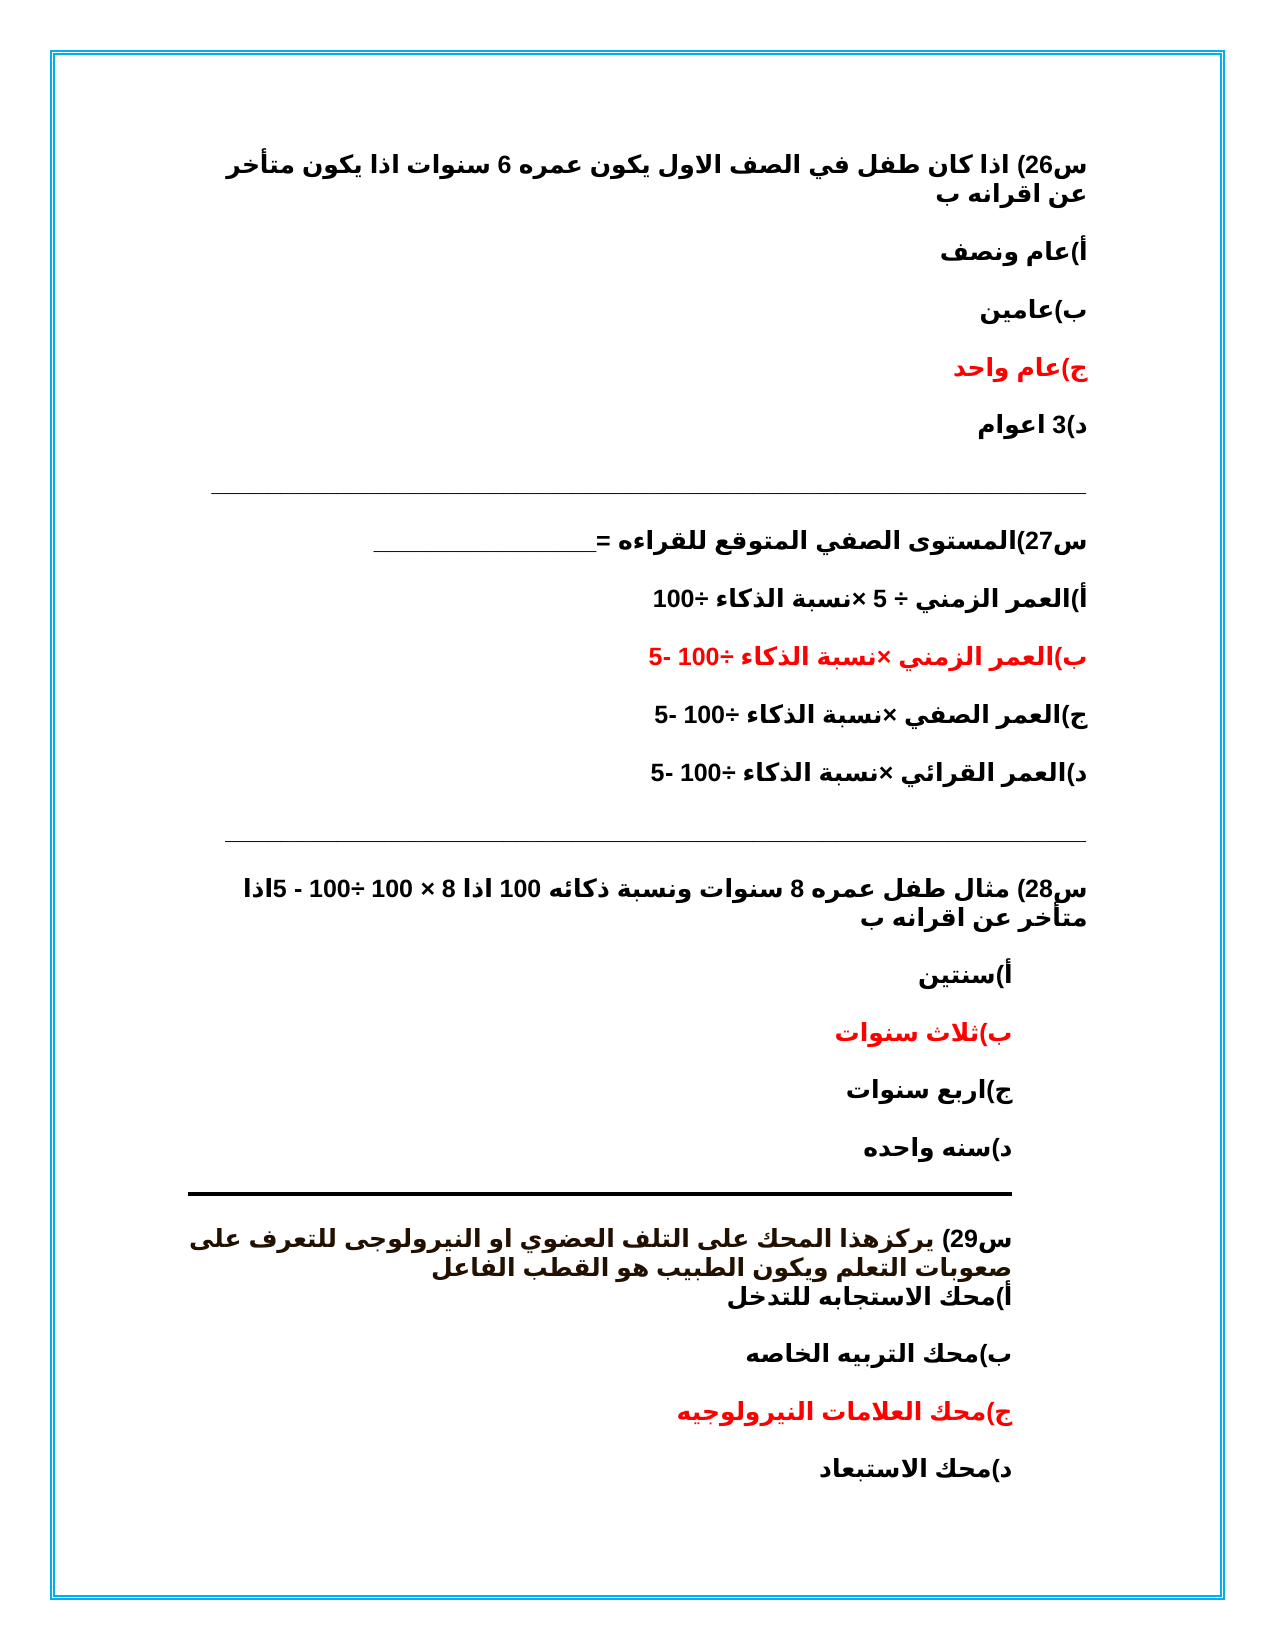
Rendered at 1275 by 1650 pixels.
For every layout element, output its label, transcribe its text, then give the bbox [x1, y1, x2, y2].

list ج)اربع سنوات [187, 1075, 1012, 1104]
list س29) يركزهذا المحك على التلف العضوي او النيرولوجى للتعرف على صعوبات التعلم ويكون الطبيب هو القطب الفاعل [187, 1224, 1012, 1282]
text د)العمر القرائي ×نسبة الذكاء ÷100 -5 [187, 758, 1087, 787]
list ج)محك العلامات النيرولوجيه [187, 1397, 1012, 1426]
text ب)العمر الزمني ×نسبة الذكاء ÷100 -5 [187, 642, 1087, 671]
text س26) اذا كان طفل في الصف الاول يكون عمره 6 سنوات اذا يكون متأخر عن اقرانه ب [187, 150, 1087, 207]
list أ)سنتين [187, 960, 1012, 989]
text ج)العمر الصفي ×نسبة الذكاء ÷100 -5 [187, 700, 1087, 729]
list د)سنه واحده [187, 1133, 1012, 1162]
list د)محك الاستبعاد [187, 1454, 1012, 1483]
text أ)عام ونصف [187, 237, 1087, 265]
text أ)العمر الزمني ÷ 5 ×نسبة الذكاء ÷100 [187, 584, 1087, 613]
list أ)محك الاستجابه للتدخل [187, 1282, 1012, 1311]
list ب)محك التربيه الخاصه [187, 1339, 1012, 1368]
list ب)ثلاث سنوات [187, 1018, 1012, 1047]
text _______________________________________________________________ [187, 468, 1087, 497]
text ب)عامين [187, 294, 1087, 323]
text ج)عام واحد [187, 352, 1087, 381]
text ______________________________________________________________ [187, 816, 1087, 844]
text س27)المستوى الصفي المتوقع للقراءه =________________ [187, 526, 1087, 555]
text د)3 اعوام [187, 410, 1087, 439]
text س28) مثال طفل عمره 8 سنوات ونسبة ذكائه 100 اذا 8 × 100 ÷100 - 5اذا متأخر عن اقرانه ب [187, 874, 1087, 931]
